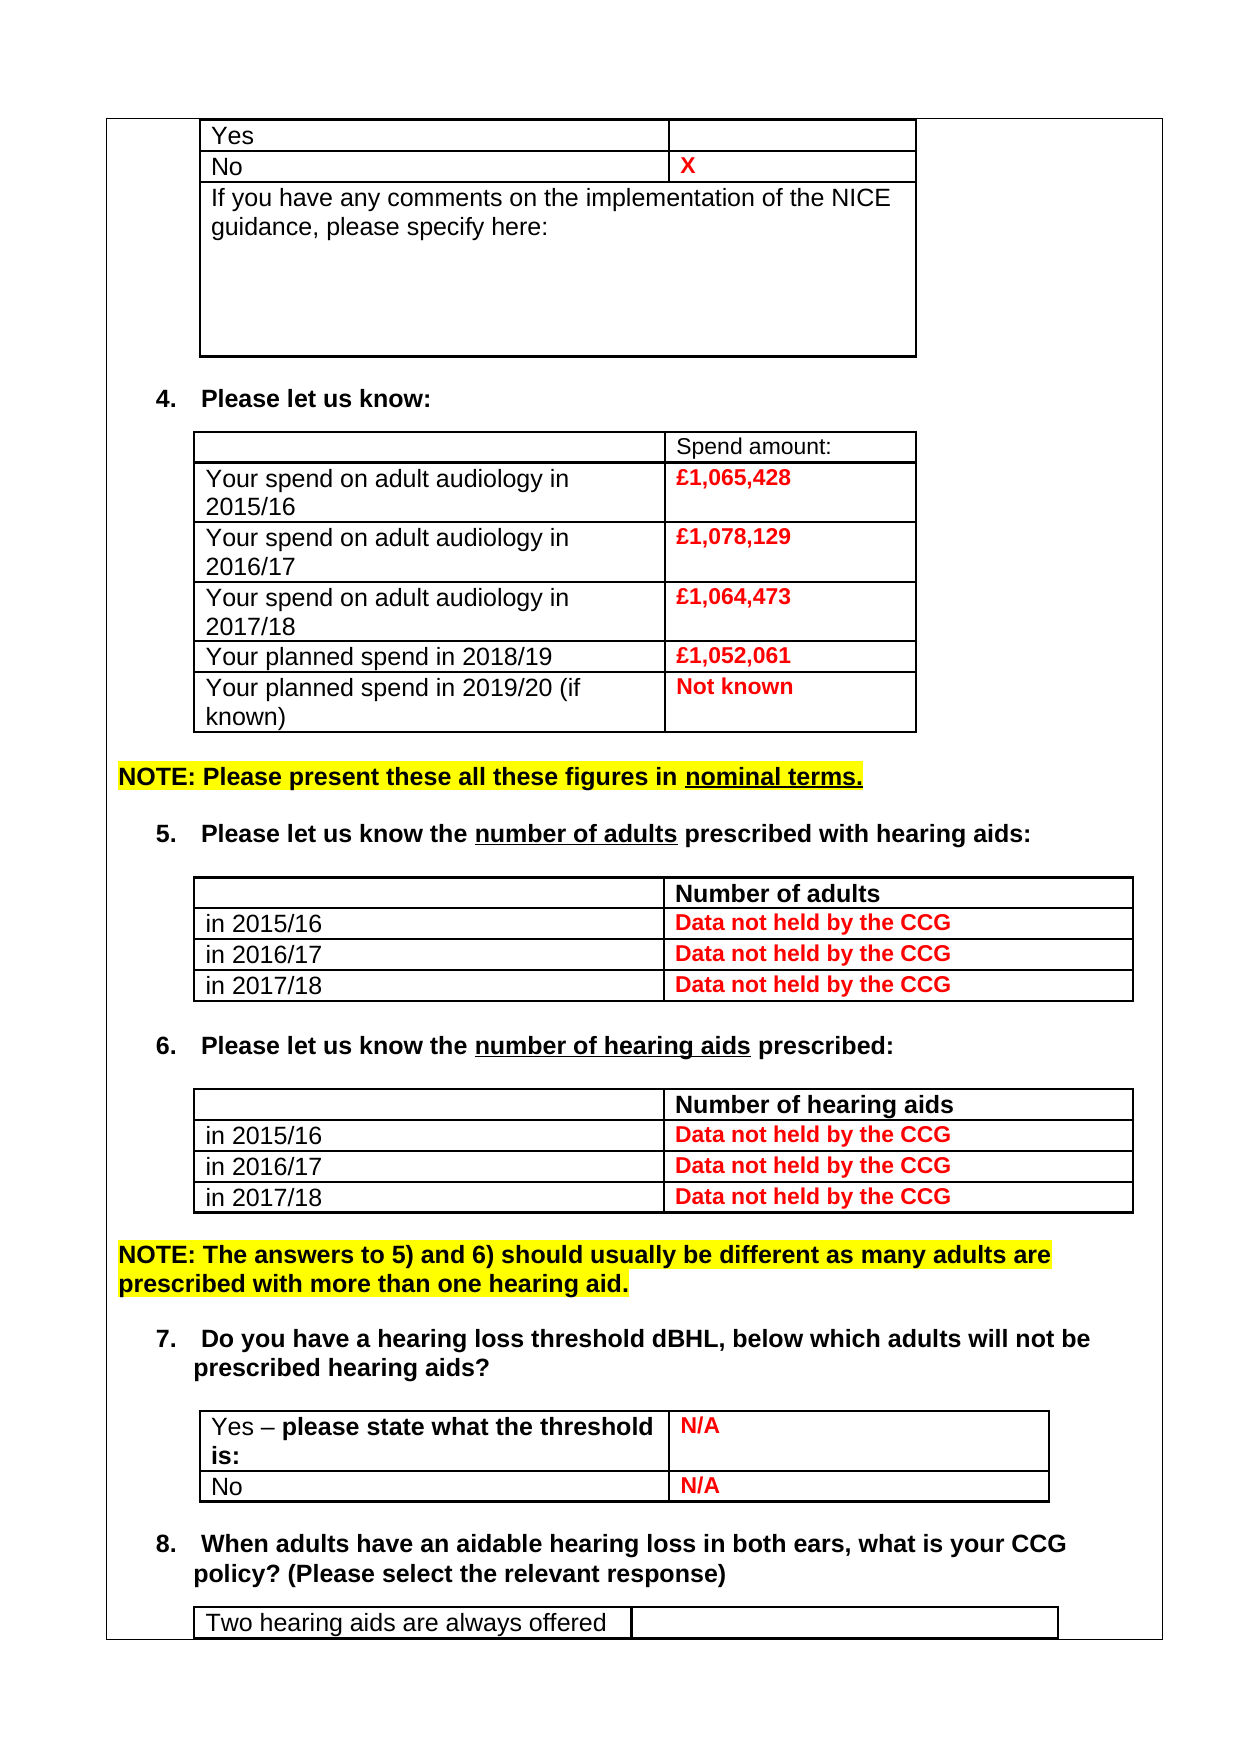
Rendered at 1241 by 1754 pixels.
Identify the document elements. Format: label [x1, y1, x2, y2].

table_cell [107, 119, 1162, 1639]
